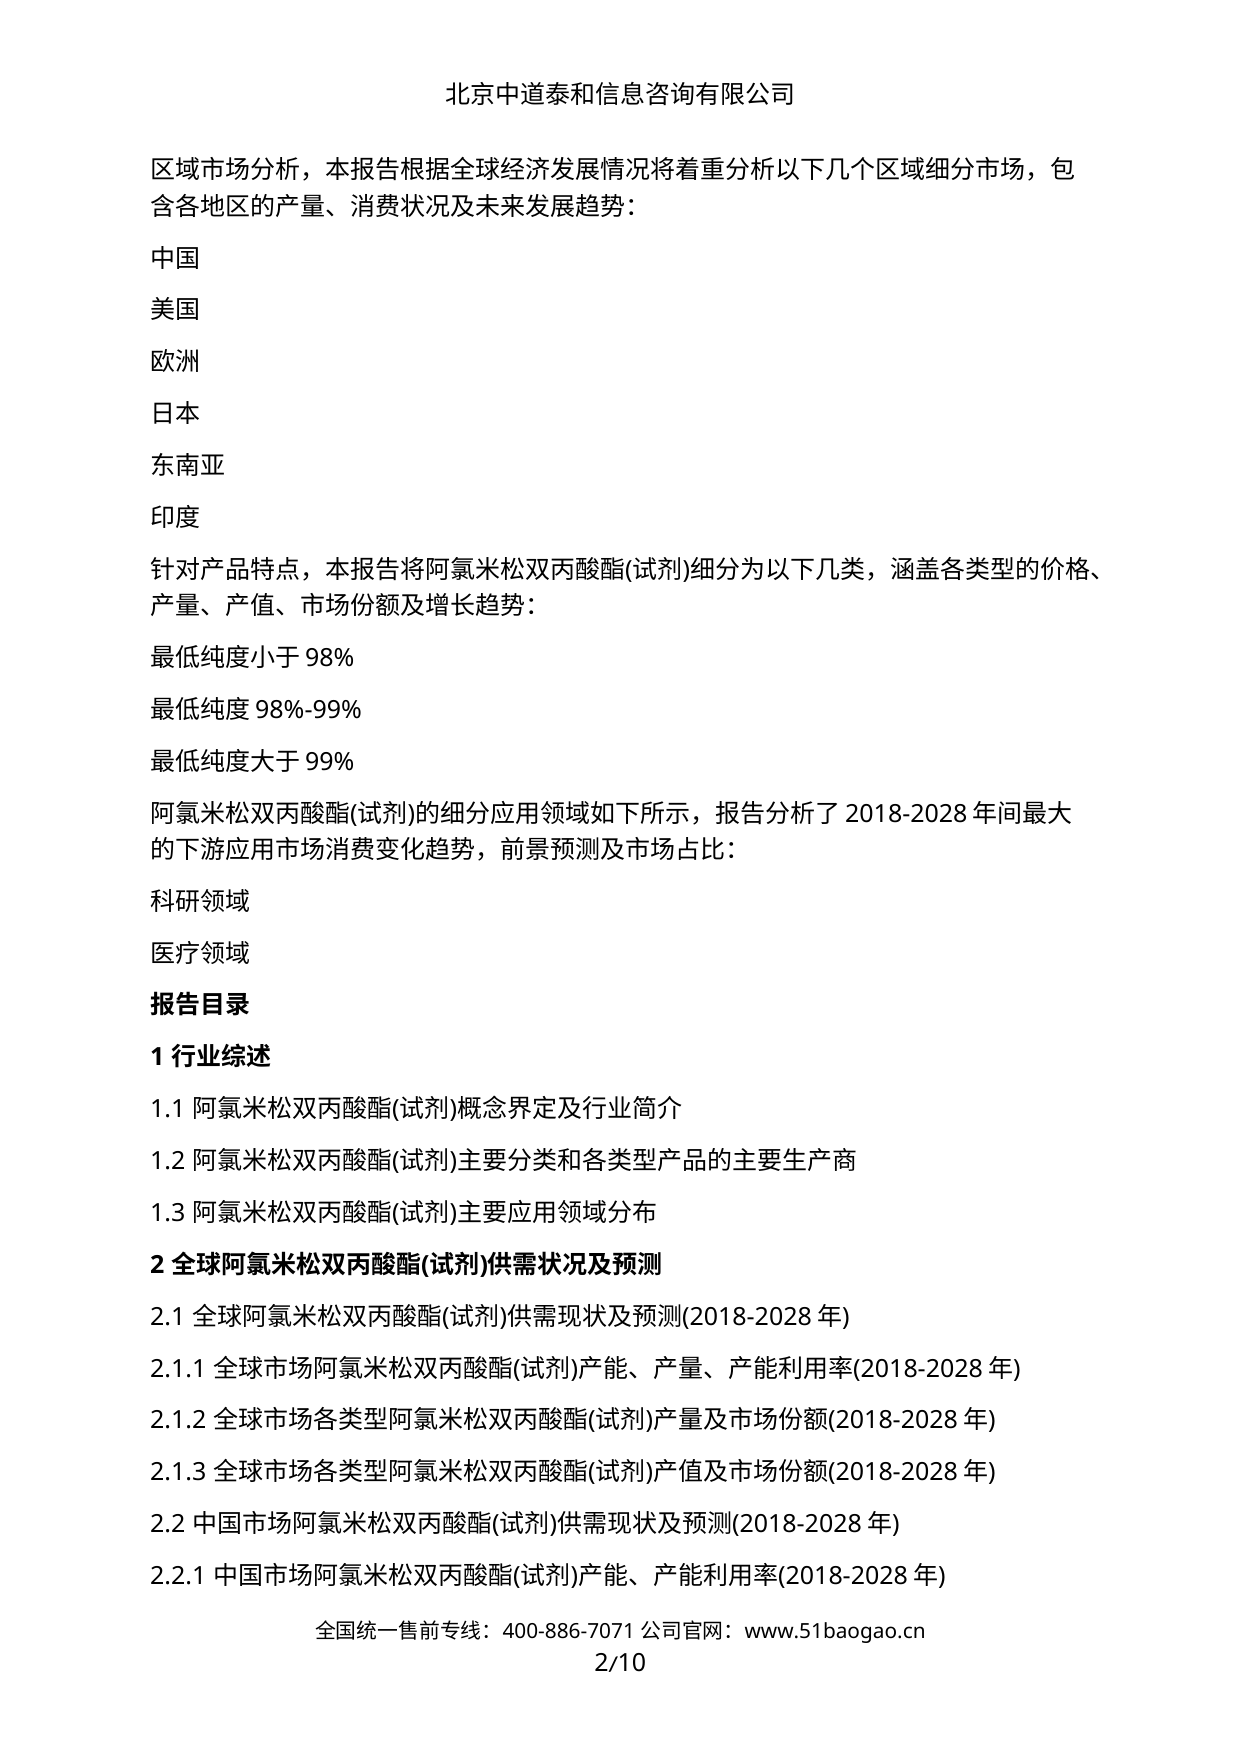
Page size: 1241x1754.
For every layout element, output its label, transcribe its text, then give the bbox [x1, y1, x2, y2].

text 欧洲 [150, 342, 1090, 378]
text 最低纯度小于98% [150, 637, 1090, 674]
text 美国 [150, 290, 1090, 326]
text 报告目录 [150, 985, 1090, 1021]
text 中国 [150, 238, 1090, 274]
text 针对产品特点，本报告将阿氯米松双丙酸酯(试剂)细分为以下几类，涵盖各类型的价格、产量、产值、市场份额及增长趋势： [150, 549, 1090, 622]
text 医疗领域 [150, 933, 1090, 969]
text 1.3 阿氯米松双丙酸酯(试剂)主要应用领域分布 [150, 1192, 1090, 1229]
text 2.2.1 中国市场阿氯米松双丙酸酯(试剂)产能、产能利用率(2018-2028年) [150, 1556, 1090, 1592]
text 2.2 中国市场阿氯米松双丙酸酯(试剂)供需现状及预测(2018-2028年) [150, 1504, 1090, 1540]
text 日本 [150, 394, 1090, 430]
text 最低纯度98%-99% [150, 689, 1090, 726]
text 东南亚 [150, 446, 1090, 482]
text 2 全球阿氯米松双丙酸酯(试剂)供需状况及预测 [150, 1244, 1090, 1281]
text 1.2 阿氯米松双丙酸酯(试剂)主要分类和各类型产品的主要生产商 [150, 1141, 1090, 1177]
text 最低纯度大于99% [150, 741, 1090, 777]
text 1.1 阿氯米松双丙酸酯(试剂)概念界定及行业简介 [150, 1089, 1090, 1125]
text 2.1.1 全球市场阿氯米松双丙酸酯(试剂)产能、产量、产能利用率(2018-2028年) [150, 1348, 1090, 1384]
text 阿氯米松双丙酸酯(试剂)的细分应用领域如下所示，报告分析了2018-2028年间最大的下游应用市场消费变化趋势，前景预测及市场占比： [150, 793, 1090, 866]
text 2.1 全球阿氯米松双丙酸酯(试剂)供需现状及预测(2018-2028年) [150, 1296, 1090, 1332]
text 科研领域 [150, 881, 1090, 917]
text 1 行业综述 [150, 1037, 1090, 1073]
text 区域市场分析，本报告根据全球经济发展情况将着重分析以下几个区域细分市场，包含各地区的产量、消费状况及未来发展趋势： [150, 150, 1090, 222]
text 2.1.2 全球市场各类型阿氯米松双丙酸酯(试剂)产量及市场份额(2018-2028年) [150, 1400, 1090, 1436]
text 印度 [150, 497, 1090, 534]
text 2.1.3 全球市场各类型阿氯米松双丙酸酯(试剂)产值及市场份额(2018-2028年) [150, 1452, 1090, 1488]
